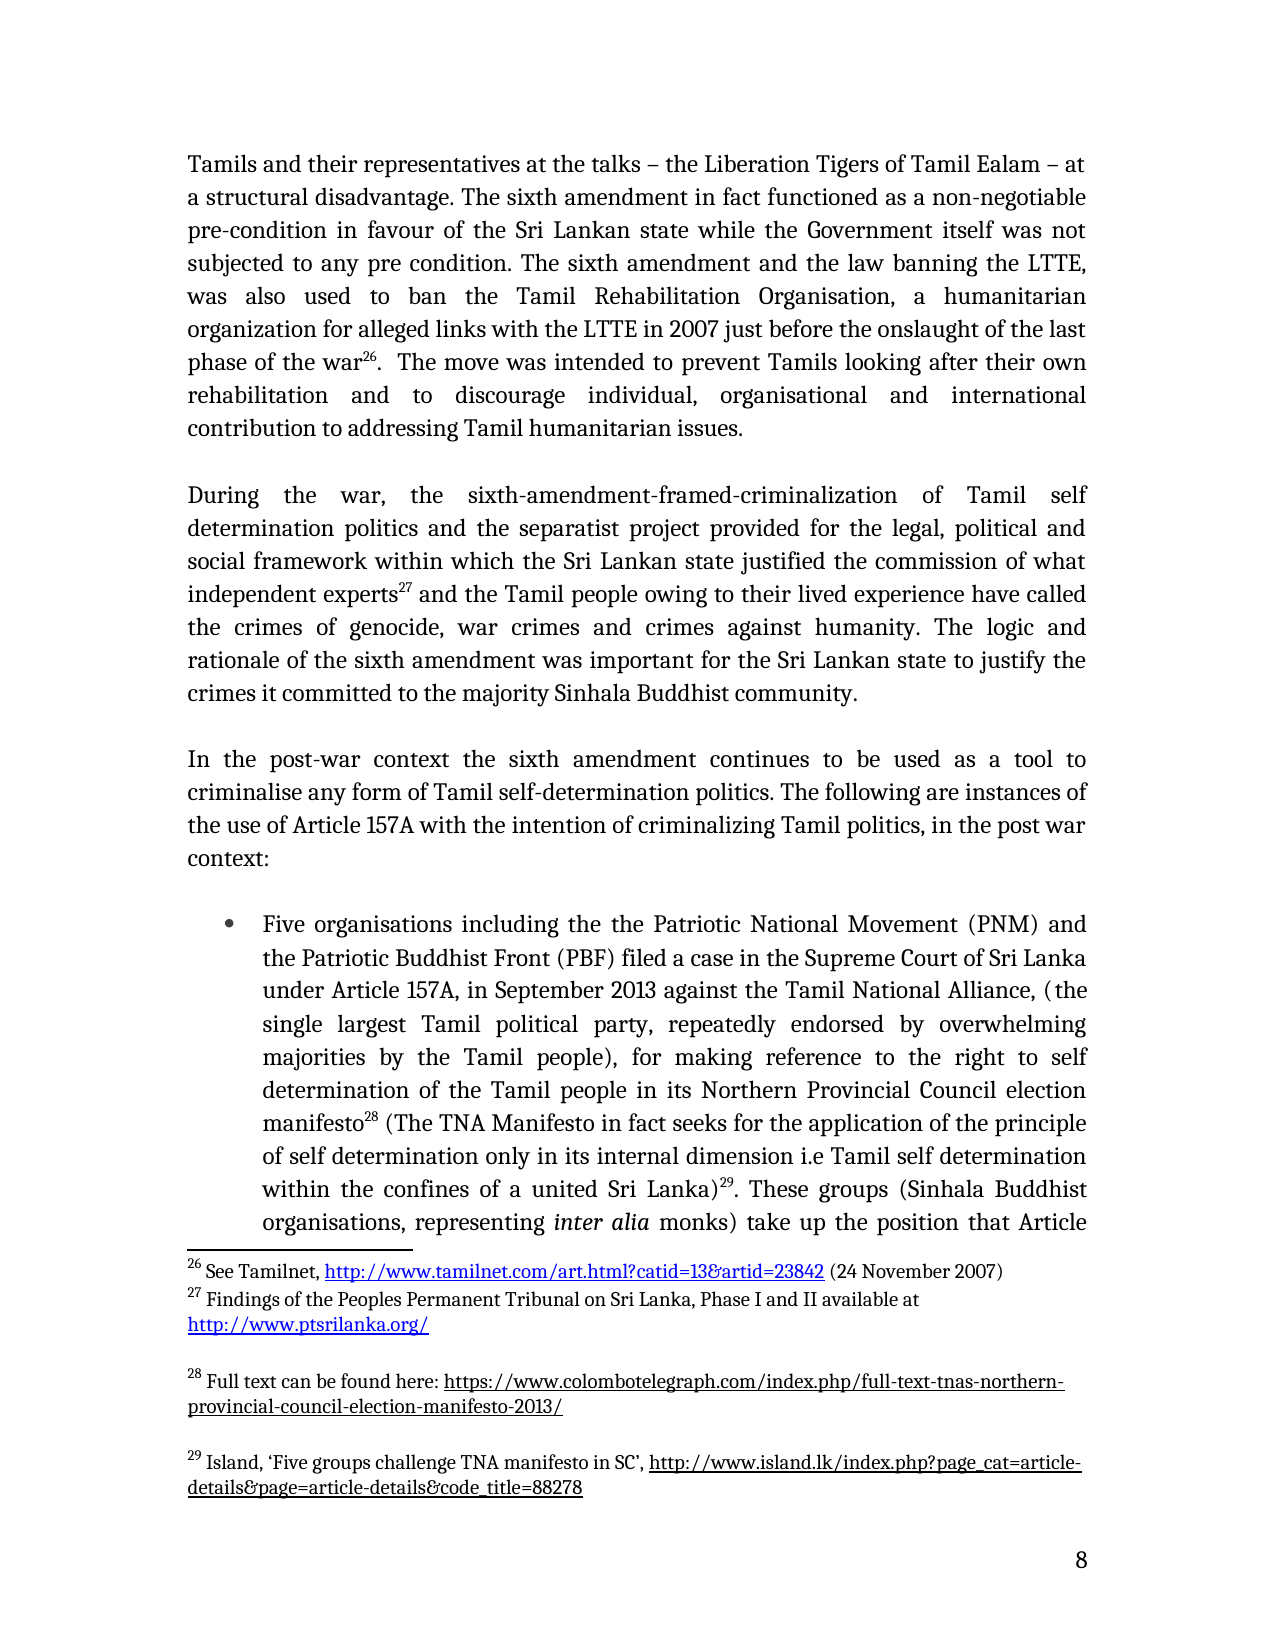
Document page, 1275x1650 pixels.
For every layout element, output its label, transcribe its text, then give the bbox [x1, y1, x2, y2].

text During the war, the sixth-amendment-framed-criminalization of Tamil self determination politics and the separatist project provided for the legal, political and social framework within which the Sri Lankan state justified the commission of what independent experts and the Tamil people owing to their lived experience have called the crimes of genocide, war crimes and crimes against humanity. The logic and rationale of the sixth amendment was important for the Sri Lankan state to justify the crimes it committed to the majority Sinhala Buddhist community. [187, 481, 1087, 707]
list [225, 910, 1087, 1236]
text In the post-war context the sixth amendment continues to be used as a tool to criminalise any form of Tamil self-determination politics. The following are instances of the use of Article 157A with the intention of criminalizing Tamil politics, in the post war context: [187, 745, 1087, 873]
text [187, 150, 1087, 443]
